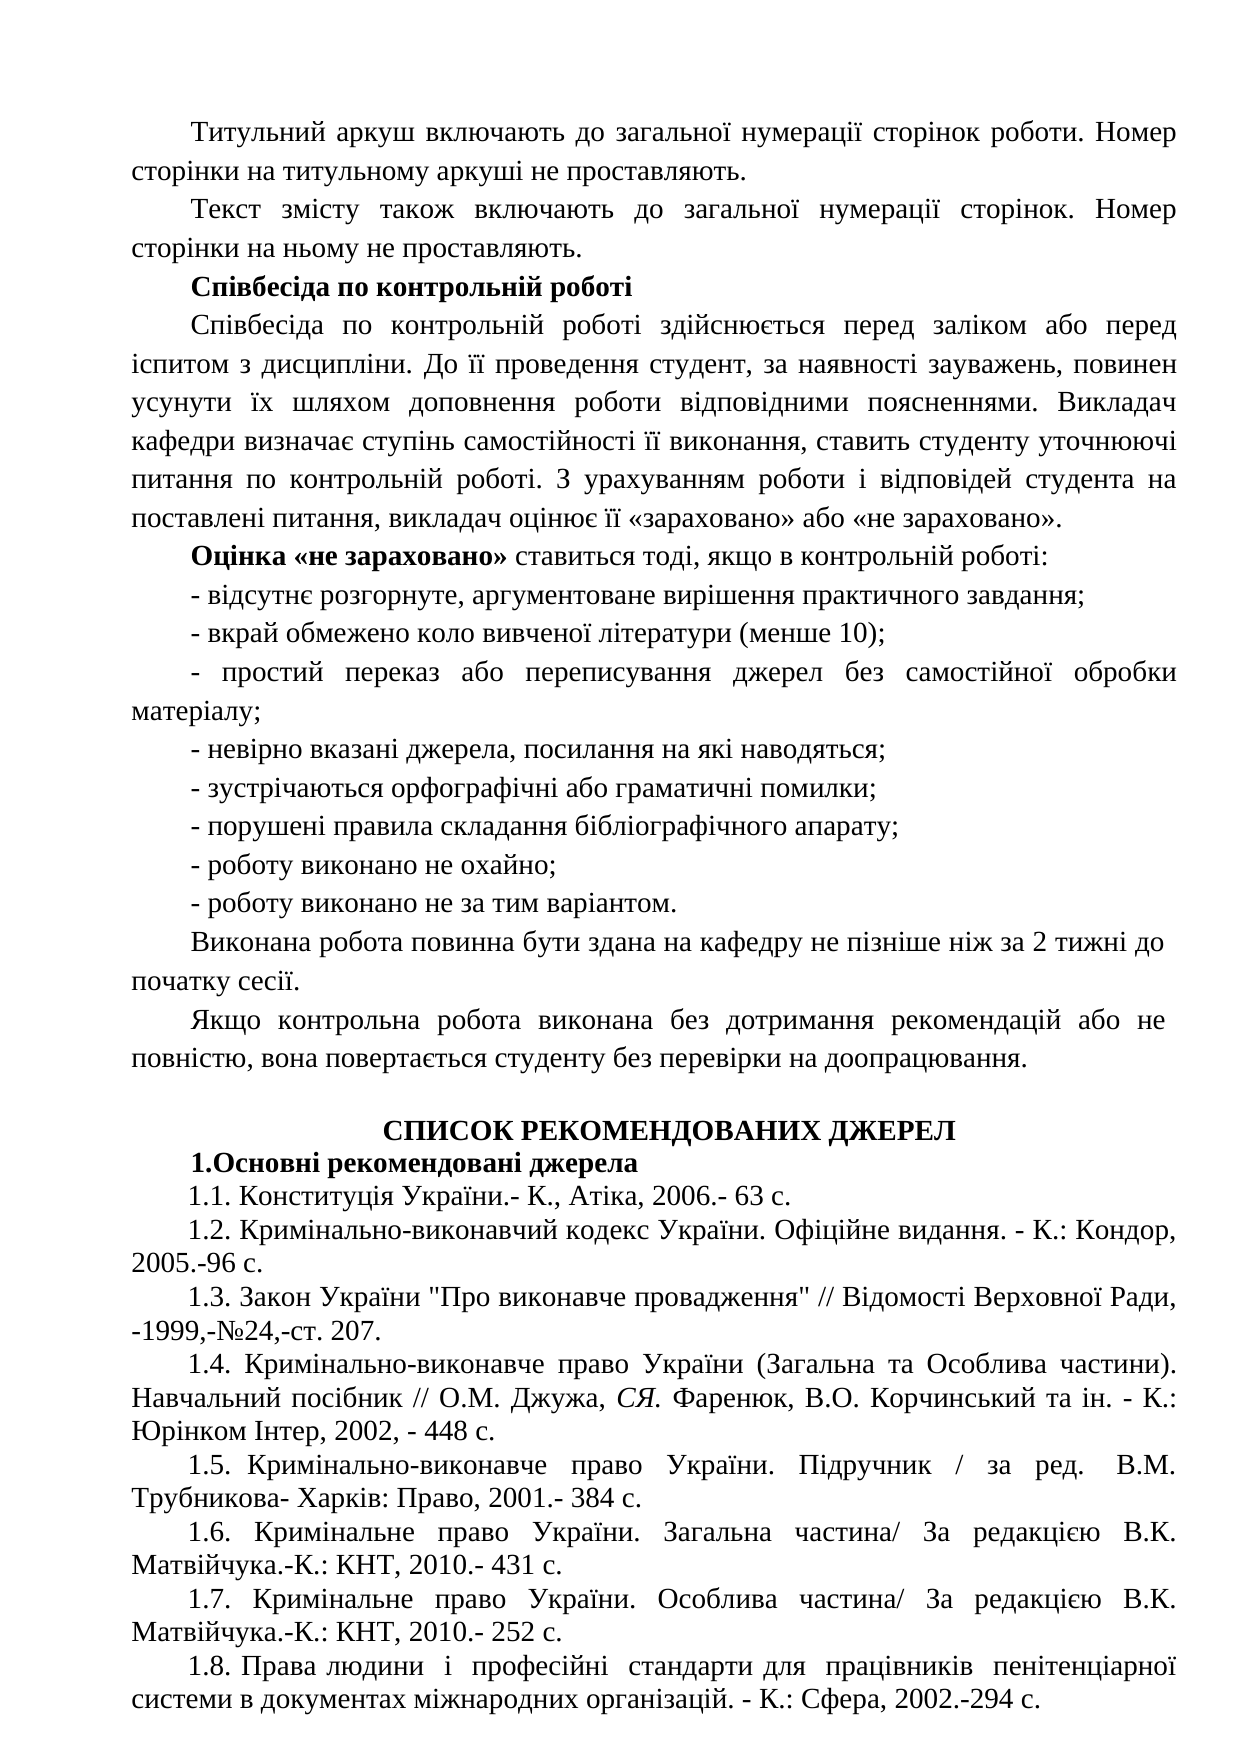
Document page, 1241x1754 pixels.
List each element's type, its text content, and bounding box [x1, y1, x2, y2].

text Якщо контрольна робота виконана без дотримання рекомендацій або не повністю, вона повертається студенту без перевірки на доопрацювання. [131, 1002, 1167, 1074]
text - порушені правила складання бібліографічного апарату; [131, 808, 1178, 842]
text Виконана робота повинна бути здана на кафедру не пізніше ніж за 2 тижні до початку сесії. [131, 924, 1167, 997]
text 1.8. Права людини і професійні стандарти для працівників пенітенціарної системи в документах міжнародних організацій. - К.: Сфера, 2002.-294 с. [131, 1648, 1178, 1715]
text 1.Основні рекомендовані джерела [190, 1146, 1178, 1178]
text 1.6. Кримінальне право України. Загальна частина/ За редакцією В.К. Матвійчука.-К.: КНТ, 2010.- 431 с. [131, 1514, 1178, 1581]
text Співбесіда по контрольній роботі здійснюється перед заліком або перед іспитом з дисципліни. До її проведення студент, за наявності зауважень, повинен усунути їх шляхом доповнення роботи відповідними поясненнями. Викладач кафедри визначає ступінь самостійності її виконання, ставить студенту уточнюючі питання по контрольній роботі. З урахуванням роботи і відповідей студента на поставлені питання, викладач оцінює її «зараховано» або «не зараховано». [131, 307, 1178, 533]
text 1.7. Кримінальне право України. Особлива частина/ За редакцією В.К. Матвійчука.-К.: КНТ, 2010.- 252 с. [131, 1581, 1178, 1648]
text - зустрічаються орфографічні або граматичні помилки; [131, 770, 1178, 803]
text - роботу виконано не охайно; [131, 847, 1178, 880]
text 1.1. Конституція України.- К., Атіка, 2006.- 63 с. [131, 1178, 1178, 1212]
text - невірно вказані джерела, посилання на які наводяться; [131, 731, 1178, 765]
text 1.4. Кримінально-виконавче право України (Загальна та Особлива частини). Навчальний посібник // О.М. Джужа, СЯ. Фаренюк, В.О. Корчинський та ін. - К.: Юрінком Інтер, 2002, - 448 с. [131, 1346, 1178, 1447]
text - відсутнє розгорнуте, аргументоване вирішення практичного завдання; [131, 577, 1178, 611]
text Співбесіда по контрольній роботі [131, 269, 1178, 302]
text СПИСОК РЕКОМЕНДОВАНИХ ДЖЕРЕЛ [161, 1113, 1178, 1146]
text 1.3. Закон України "Про виконавче провадження" // Відомості Верховної Ради, -1999,-№24,-ст. 207. [131, 1279, 1178, 1346]
text - вкрай обмежено коло вивченої літератури (менше 10); [131, 616, 1178, 649]
text Титульний аркуш включають до загальної нумерації сторінок роботи. Номер сторінки на титульному аркуші не проставляють. [131, 114, 1178, 187]
text 1.2. Кримінально-виконавчий кодекс України. Офіційне видання. - К.: Кондор, 2005.-96 с. [131, 1212, 1178, 1279]
text - простий переказ або переписування джерел без самостійної обробки матеріалу; [131, 654, 1178, 726]
text - роботу виконано не за тим варіантом. [131, 885, 1178, 919]
text 1.5. Кримінально-виконавче право України. Підручник / за ред. В.М. Трубникова- Харків: Право, 2001.- 384 с. [131, 1447, 1178, 1514]
text Оцінка «не зараховано» ставиться тоді, якщо в контрольній роботі: [131, 538, 1178, 572]
text Текст змісту також включають до загальної нумерації сторінок. Номер сторінки на ньому не проставляють. [131, 192, 1178, 264]
